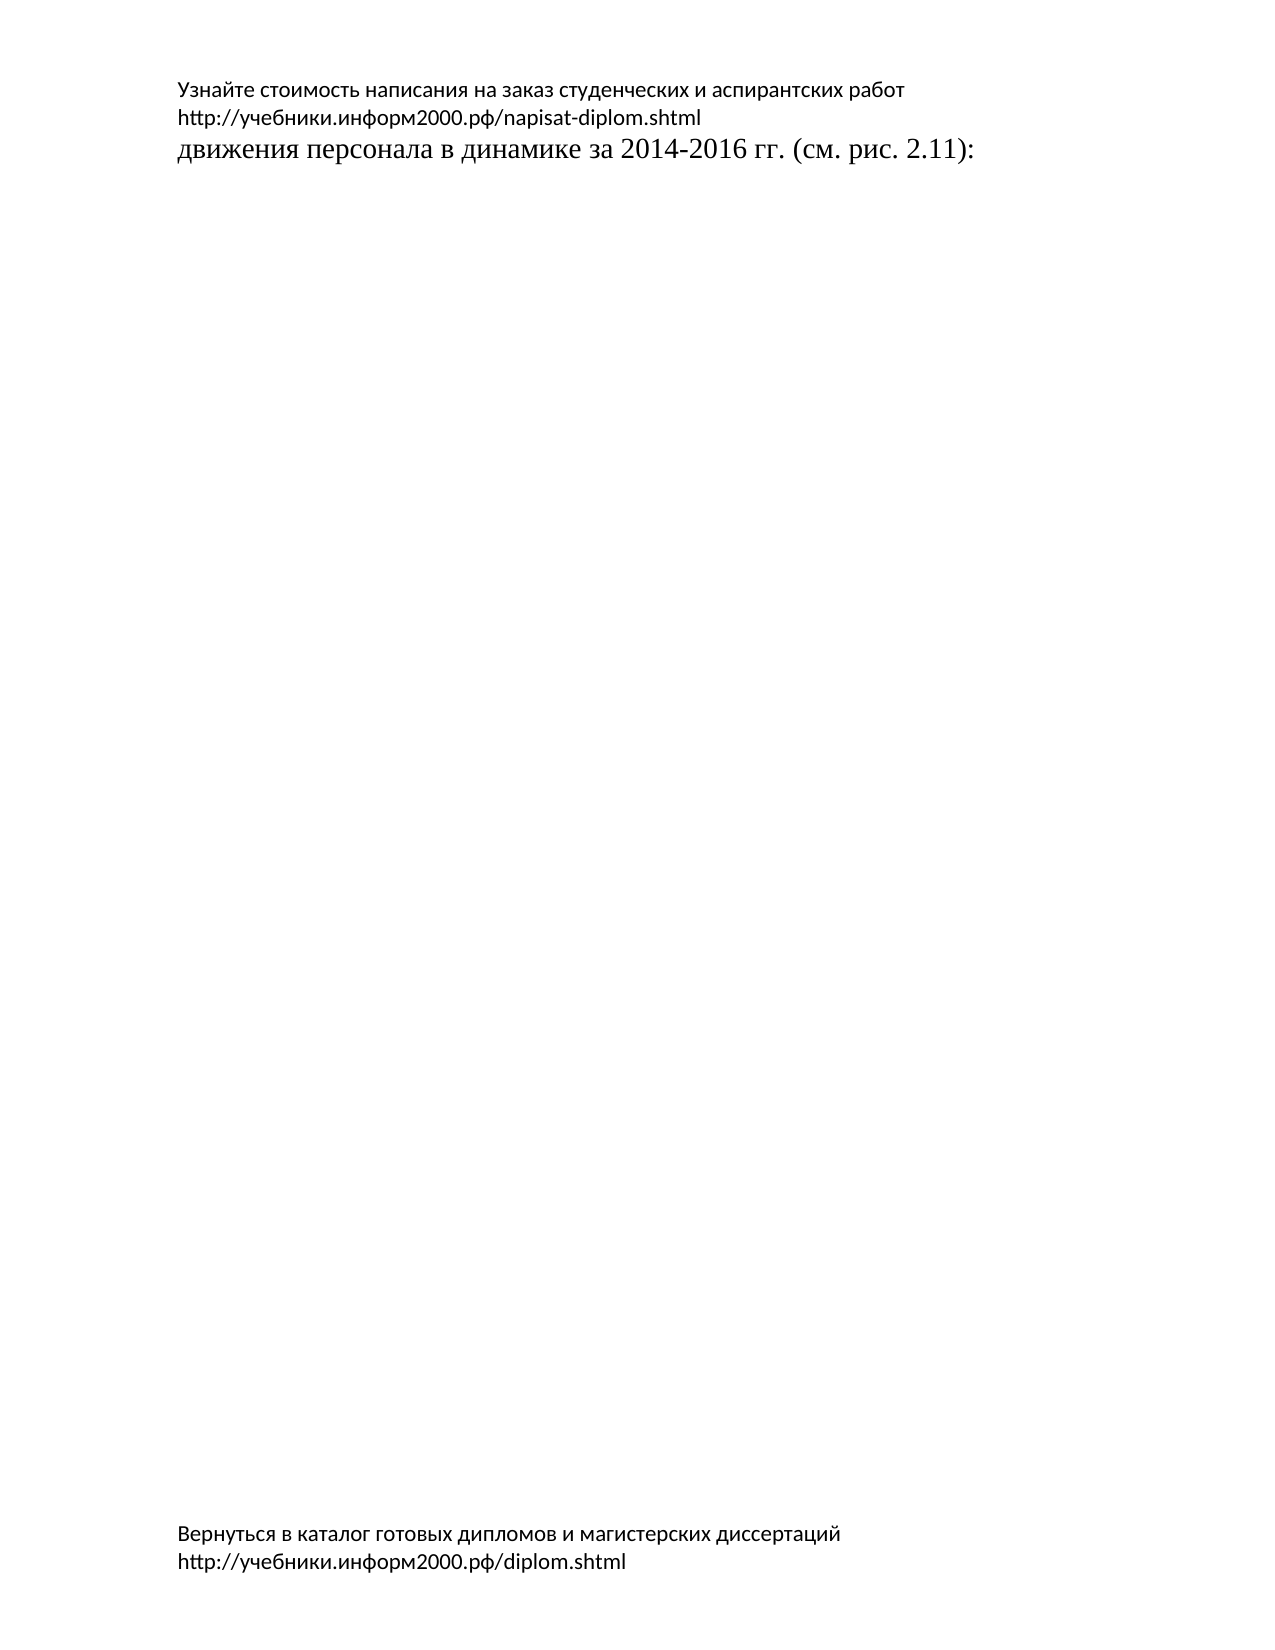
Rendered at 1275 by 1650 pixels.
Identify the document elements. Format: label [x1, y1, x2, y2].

text [177, 131, 1186, 164]
